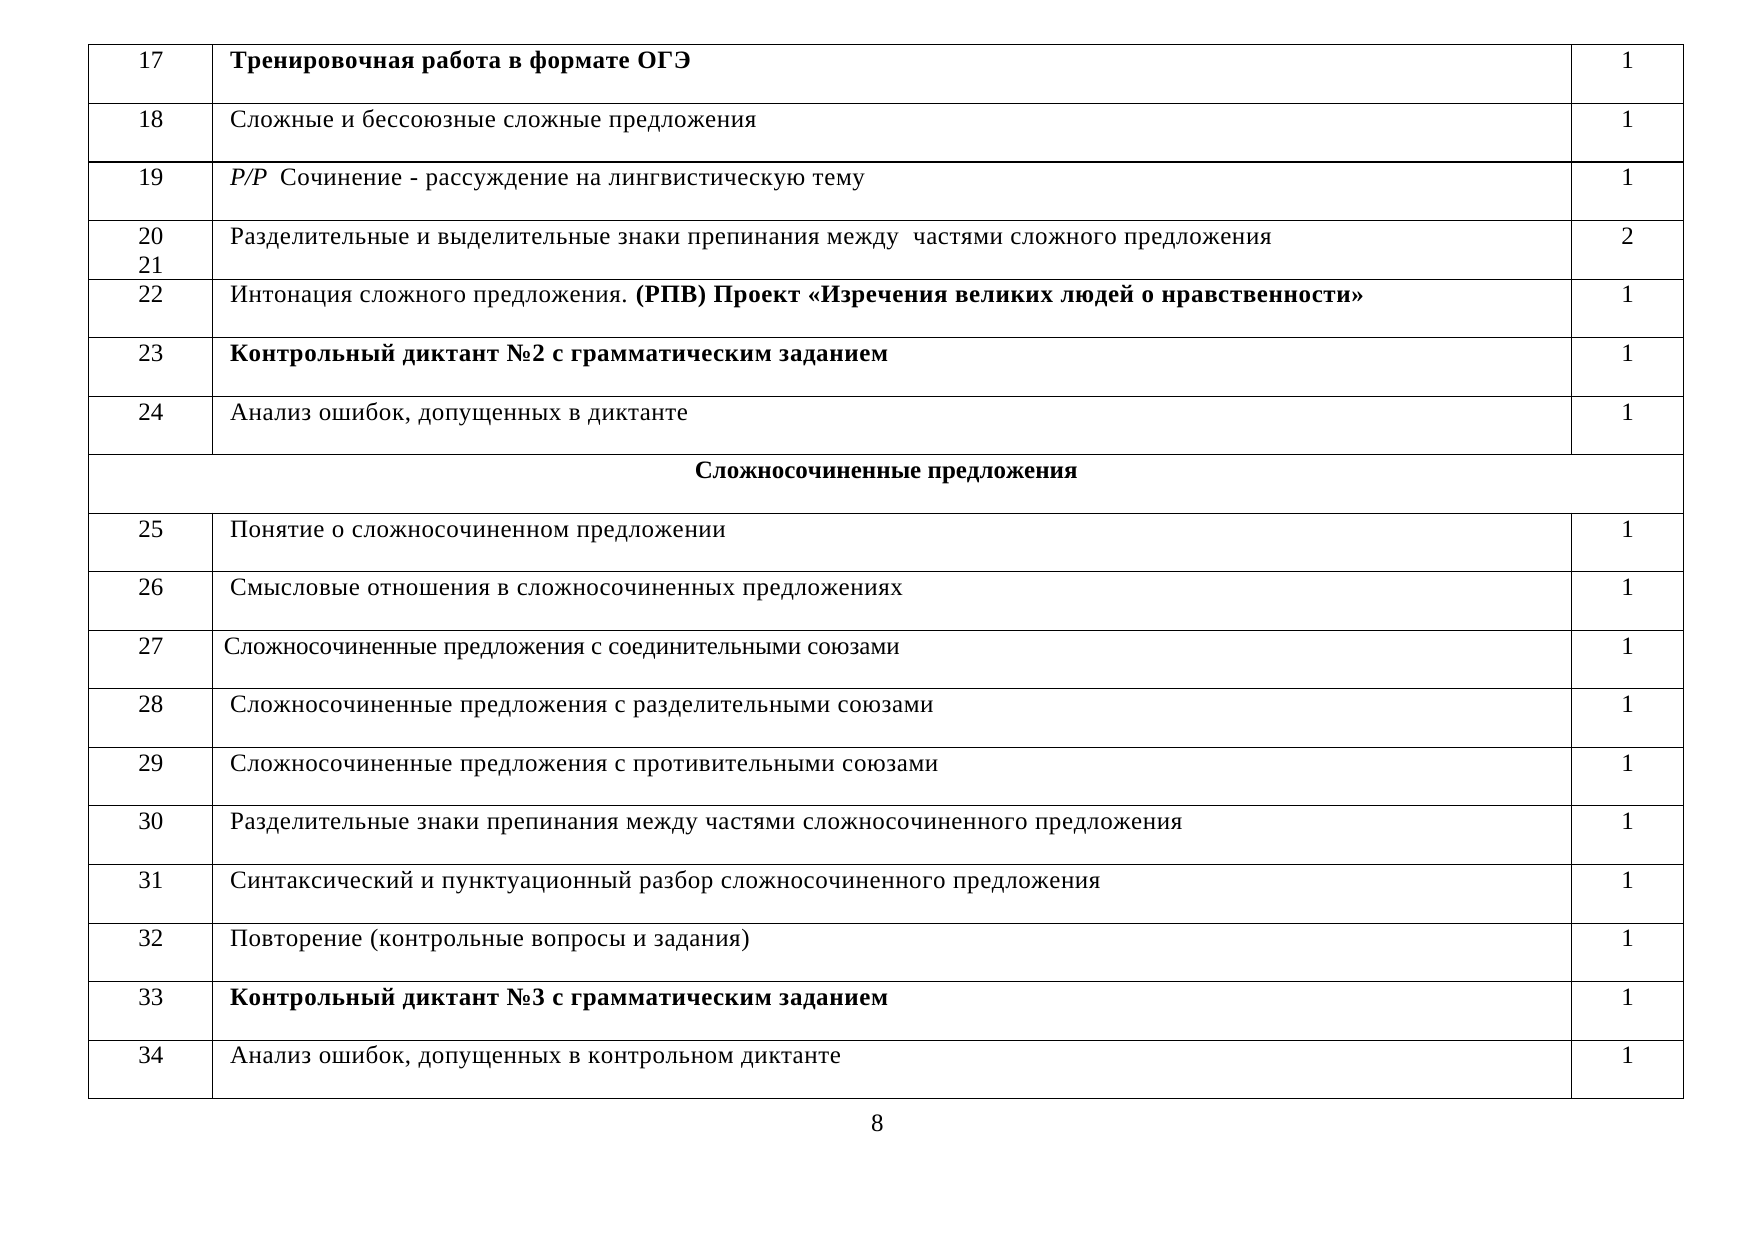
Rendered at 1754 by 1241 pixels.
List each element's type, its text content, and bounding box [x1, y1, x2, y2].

table_cell 33 [89, 982, 212, 1039]
table_cell 1 [1572, 514, 1683, 571]
table_cell Разделительные и выделительные знаки препинания между частями сложного предложения [213, 221, 1571, 278]
table_cell 1 [1572, 338, 1683, 396]
table_cell 29 [89, 748, 212, 805]
table_cell 1 [1572, 865, 1683, 922]
table_cell Разделительные знаки препинания между частями сложносочиненного предложения [213, 806, 1571, 864]
table_cell 1 [1572, 982, 1683, 1039]
table_cell Сложносочиненные предложения [89, 455, 1683, 513]
table_cell 1 [1572, 104, 1683, 161]
table_cell 25 [89, 514, 212, 571]
table_cell Контрольный диктант №2 с грамматическим заданием [213, 338, 1571, 396]
table_cell 34 [89, 1041, 212, 1098]
table_cell 1 [1572, 924, 1683, 981]
table_cell 1 [1572, 689, 1683, 747]
table_cell Сложносочиненные предложения с разделительными союзами [213, 689, 1571, 747]
table_cell 1 [1572, 163, 1683, 220]
table_cell Сложносочиненные предложения с соединительными союзами [213, 631, 1571, 688]
table_cell 31 [89, 865, 212, 922]
table_cell 24 [89, 397, 212, 454]
table_cell 30 [89, 806, 212, 864]
table_cell 32 [89, 924, 212, 981]
table_cell 26 [89, 572, 212, 630]
table_cell Контрольный диктант №3 с грамматическим заданием [213, 982, 1571, 1039]
table_cell Понятие о сложносочиненном предложении [213, 514, 1571, 571]
table_cell 1 [1572, 1041, 1683, 1098]
table_cell 22 [89, 280, 212, 337]
table_cell 28 [89, 689, 212, 747]
table_cell Р/Р Сочинение - рассуждение на лингвистическую тему [213, 163, 1571, 220]
table_cell Интонация сложного предложения. (РПВ) Проект «Изречения великих людей о нравственности» [213, 280, 1571, 337]
table_cell Смысловые отношения в сложносочиненных предложениях [213, 572, 1571, 630]
table_cell 1 [1572, 748, 1683, 805]
table_cell Синтаксический и пунктуационный разбор сложносочиненного предложения [213, 865, 1571, 922]
table_cell Повторение (контрольные вопросы и задания) [213, 924, 1571, 981]
table_cell Сложносочиненные предложения с противительными союзами [213, 748, 1571, 805]
table_cell 23 [89, 338, 212, 396]
table_cell Анализ ошибок, допущенных в диктанте [213, 397, 1571, 454]
table_cell 17 [89, 45, 212, 103]
table_cell 1 [1572, 45, 1683, 103]
table_cell 19 [89, 163, 212, 220]
table_cell 1 [1572, 397, 1683, 454]
table_cell Тренировочная работа в формате ОГЭ [213, 45, 1571, 103]
table_cell 20 21 [89, 221, 212, 278]
table_cell 2 [1572, 221, 1683, 278]
table_cell 1 [1572, 631, 1683, 688]
table_cell 1 [1572, 572, 1683, 630]
table_cell 18 [89, 104, 212, 161]
table_cell 1 [1572, 280, 1683, 337]
table_cell Анализ ошибок, допущенных в контрольном диктанте [213, 1041, 1571, 1098]
table_cell 1 [1572, 806, 1683, 864]
table_cell Сложные и бессоюзные сложные предложения [213, 104, 1571, 161]
table_cell 27 [89, 631, 212, 688]
